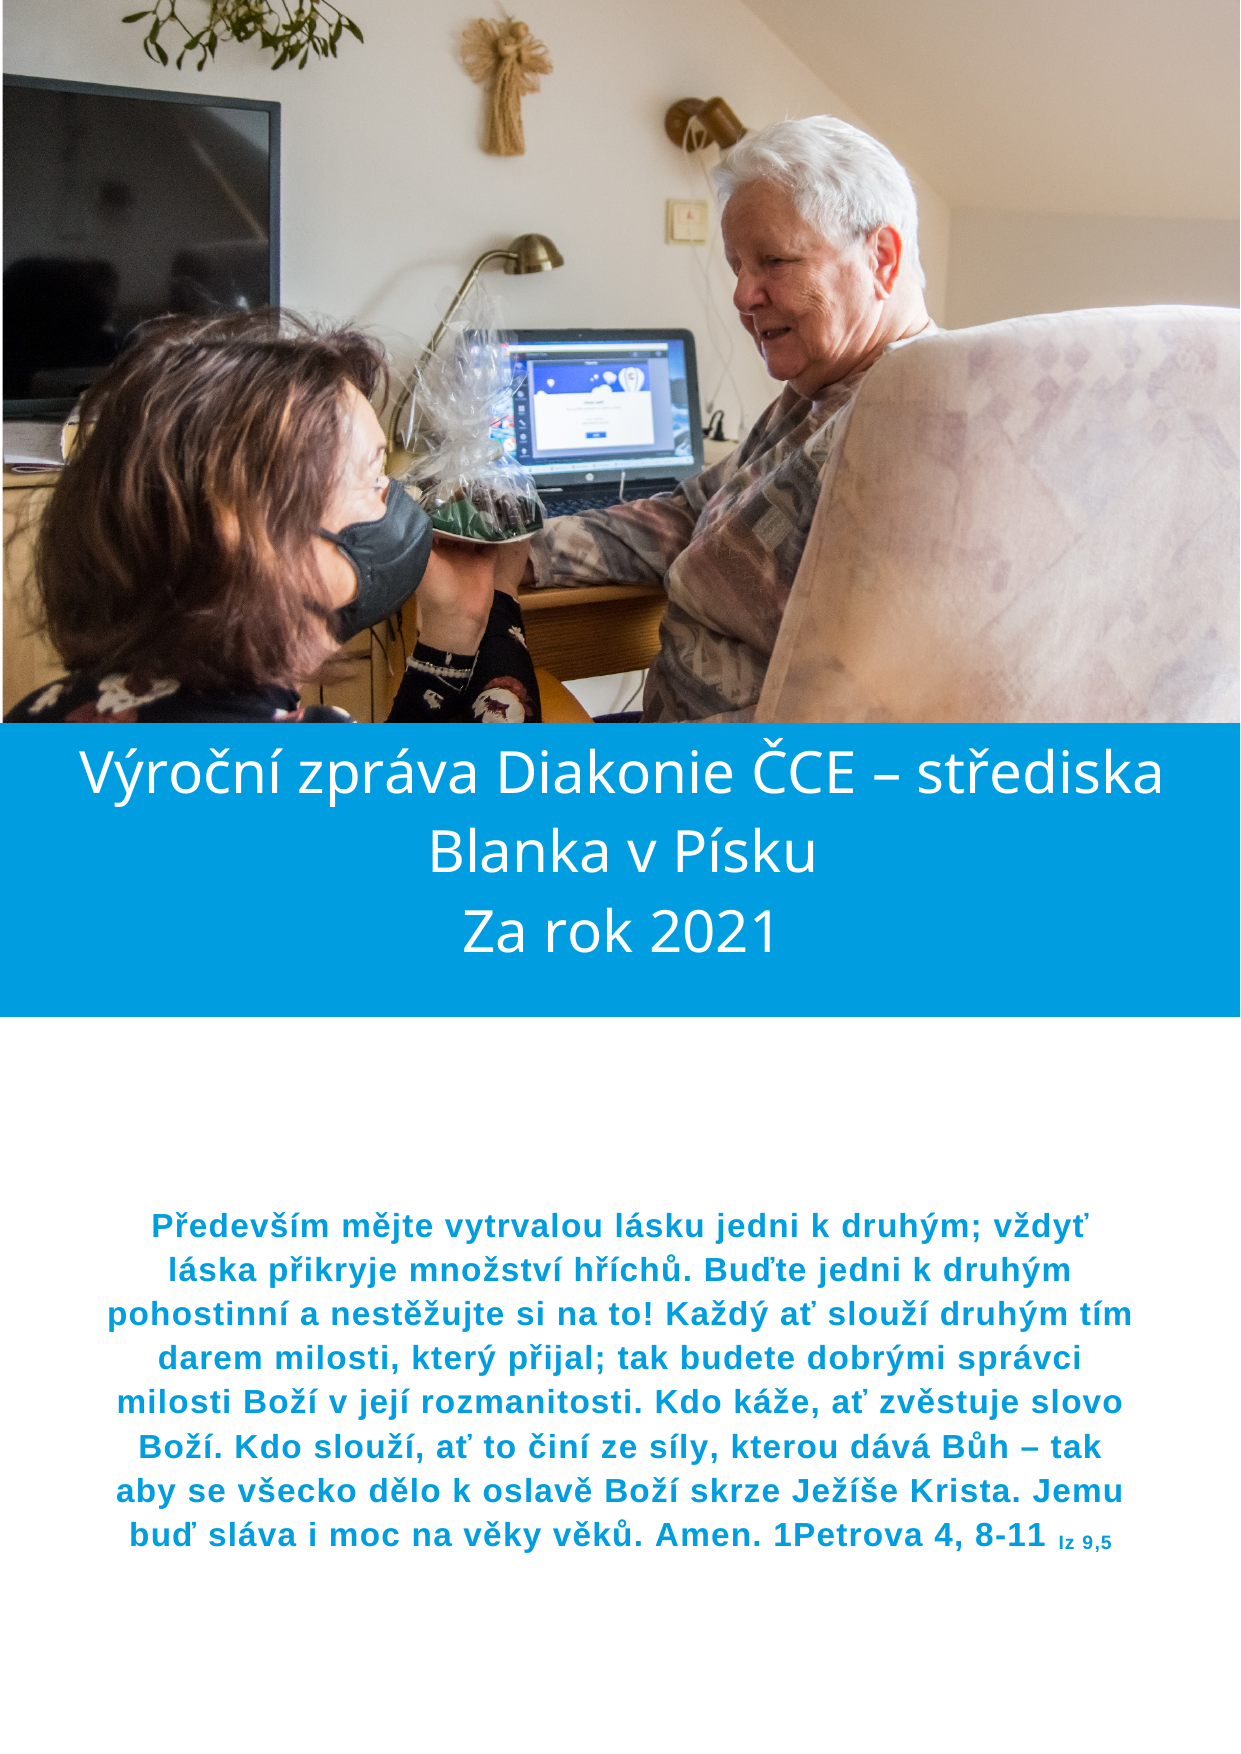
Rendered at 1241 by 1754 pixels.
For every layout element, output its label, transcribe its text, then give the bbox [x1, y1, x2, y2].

text Především mějte vytrvalou lásku jedni k druhým; vždyť láska přikryje množství hříchů. Buďte jedni k druhým pohostinní a nestěžujte si na to! Každý ať slouží druhým tím darem milosti, který přijal; tak budete dobrými správci milosti Boží v její rozmanitosti. Kdo káže, ať zvěstuje slovo Boží. Kdo slouží, ať to činí ze síly, kterou dává Bůh – tak aby se všecko dělo k oslavě Boží skrze Ježíše Krista. Jemu buď sláva i moc na věky věků. Amen. 1Petrova 4, 8-11 Iz 9,5 [103, 1206, 1137, 1553]
picture [2, 0, 1240, 722]
